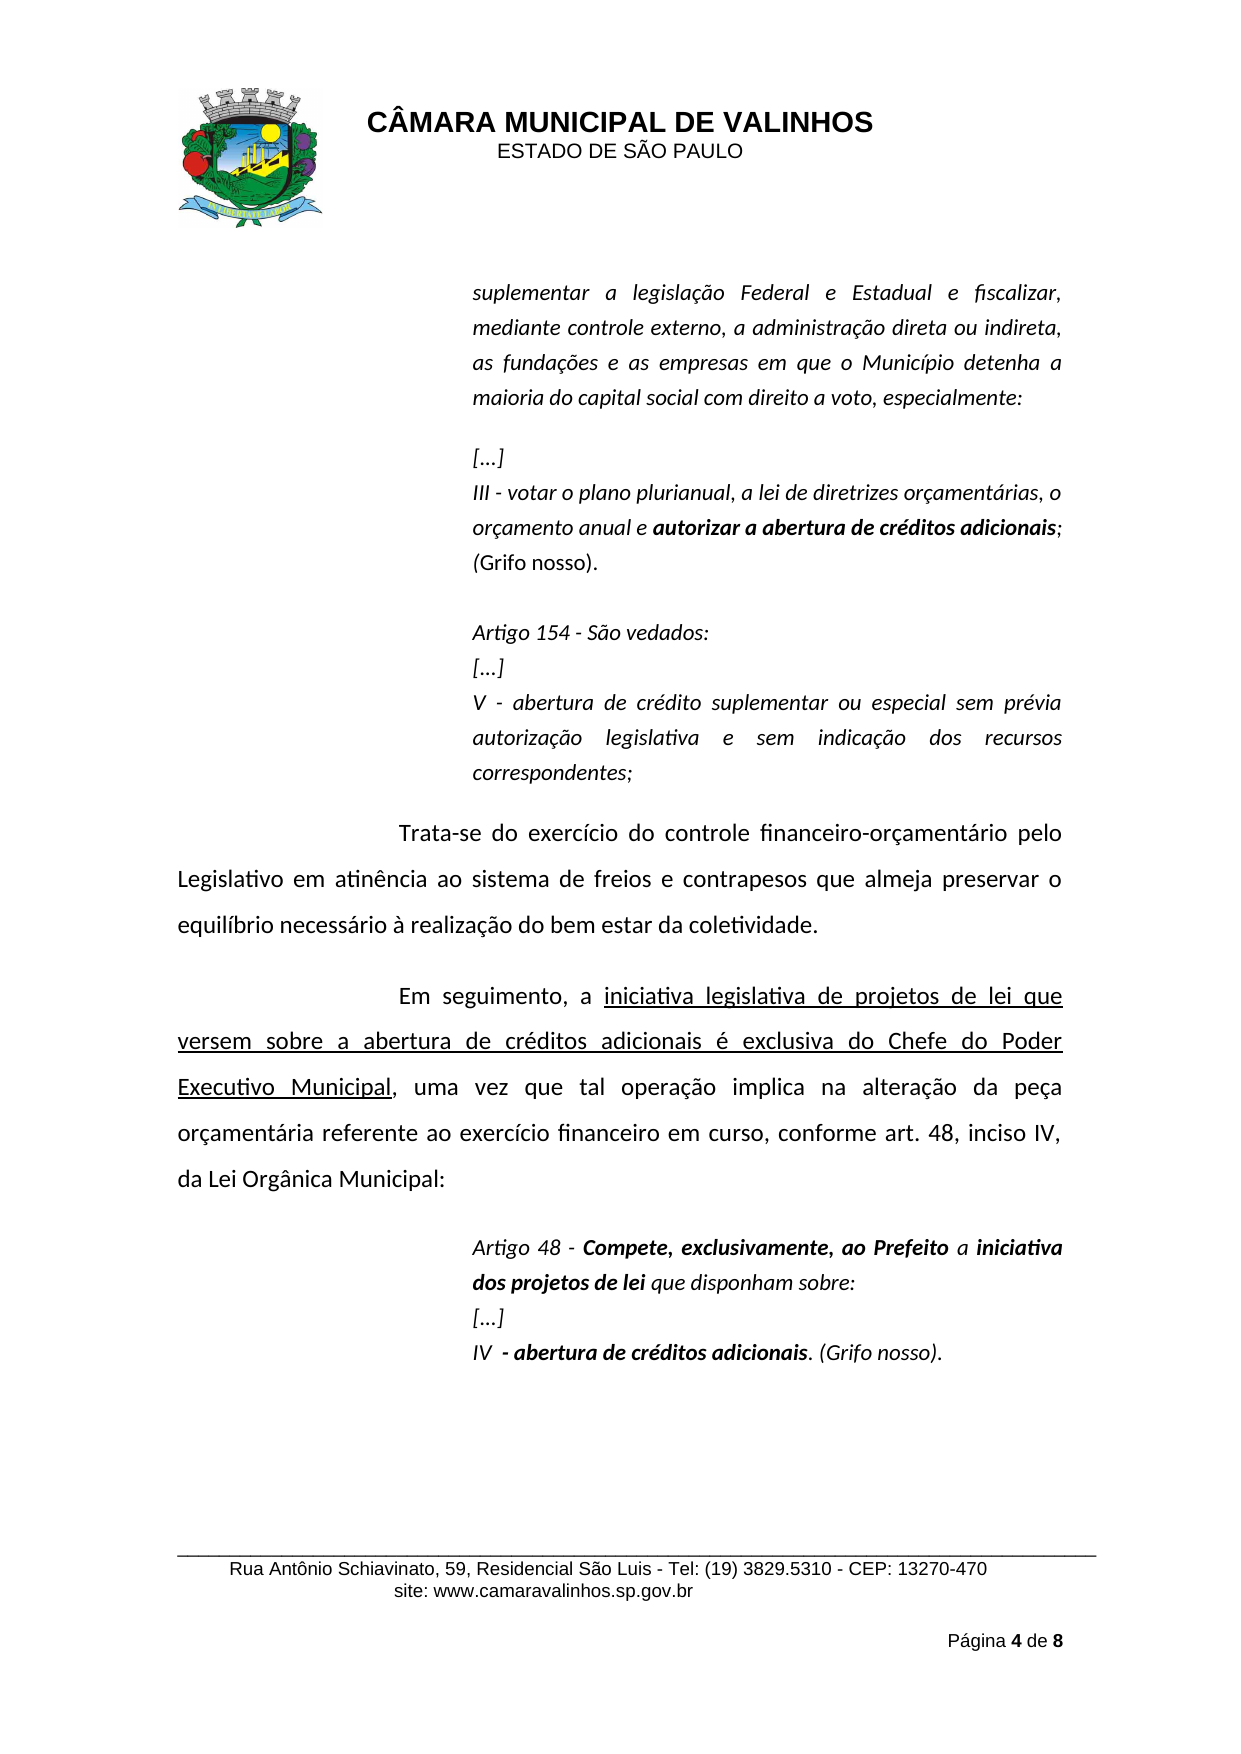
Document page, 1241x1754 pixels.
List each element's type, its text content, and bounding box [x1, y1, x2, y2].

text Artigo 48 - Compete, exclusivamente, ao Prefeito a iniciativa dos projetos de lei que disponham sobre: [472, 1233, 1063, 1296]
text IV - abertura de créditos adicionais. (Grifo nosso). [472, 1338, 1063, 1366]
text Trata-se do exercício do controle financeiro-orçamentário pelo Legislativo em atinência ao sistema de freios e contrapesos que almeja preservar o equilíbrio necessário à realização do bem estar da coletividade. [177, 818, 1063, 939]
text (Grifo nosso). [472, 548, 1063, 576]
text Em seguimento, a iniciativa legislativa de projetos de lei que versem sobre a abertura de créditos adicionais é exclusiva do Chefe do Poder Executivo Municipal, uma vez que tal operação implica na alteração da peça orçamentária referente ao exercício financeiro em curso, conforme art. 48, inciso IV, da Lei Orgânica Municipal: [177, 980, 1063, 1051]
text [...] [472, 443, 1063, 471]
text Em seguimento, a iniciativa legislativa de projetos de lei que versem sobre a abertura de créditos adicionais é exclusiva do Chefe do Poder Executivo Municipal, uma vez que tal operação implica na alteração da peça orçamentária referente ao exercício financeiro em curso, conforme art. 48, inciso IV, da Lei Orgânica Municipal: [177, 1052, 1063, 1193]
text [...] [472, 653, 1063, 681]
text V - abertura de crédito suplementar ou especial sem prévia autorização legislativa e sem indicação dos recursos correspondentes; [472, 688, 1063, 786]
text III - votar o plano plurianual, a lei de diretrizes orçamentárias, o orçamento anual e autorizar a abertura de créditos adicionais; [472, 478, 1063, 541]
text Artigo 154 - São vedados: [472, 618, 1063, 646]
text [...] [472, 1303, 1063, 1331]
picture [178, 88, 323, 228]
